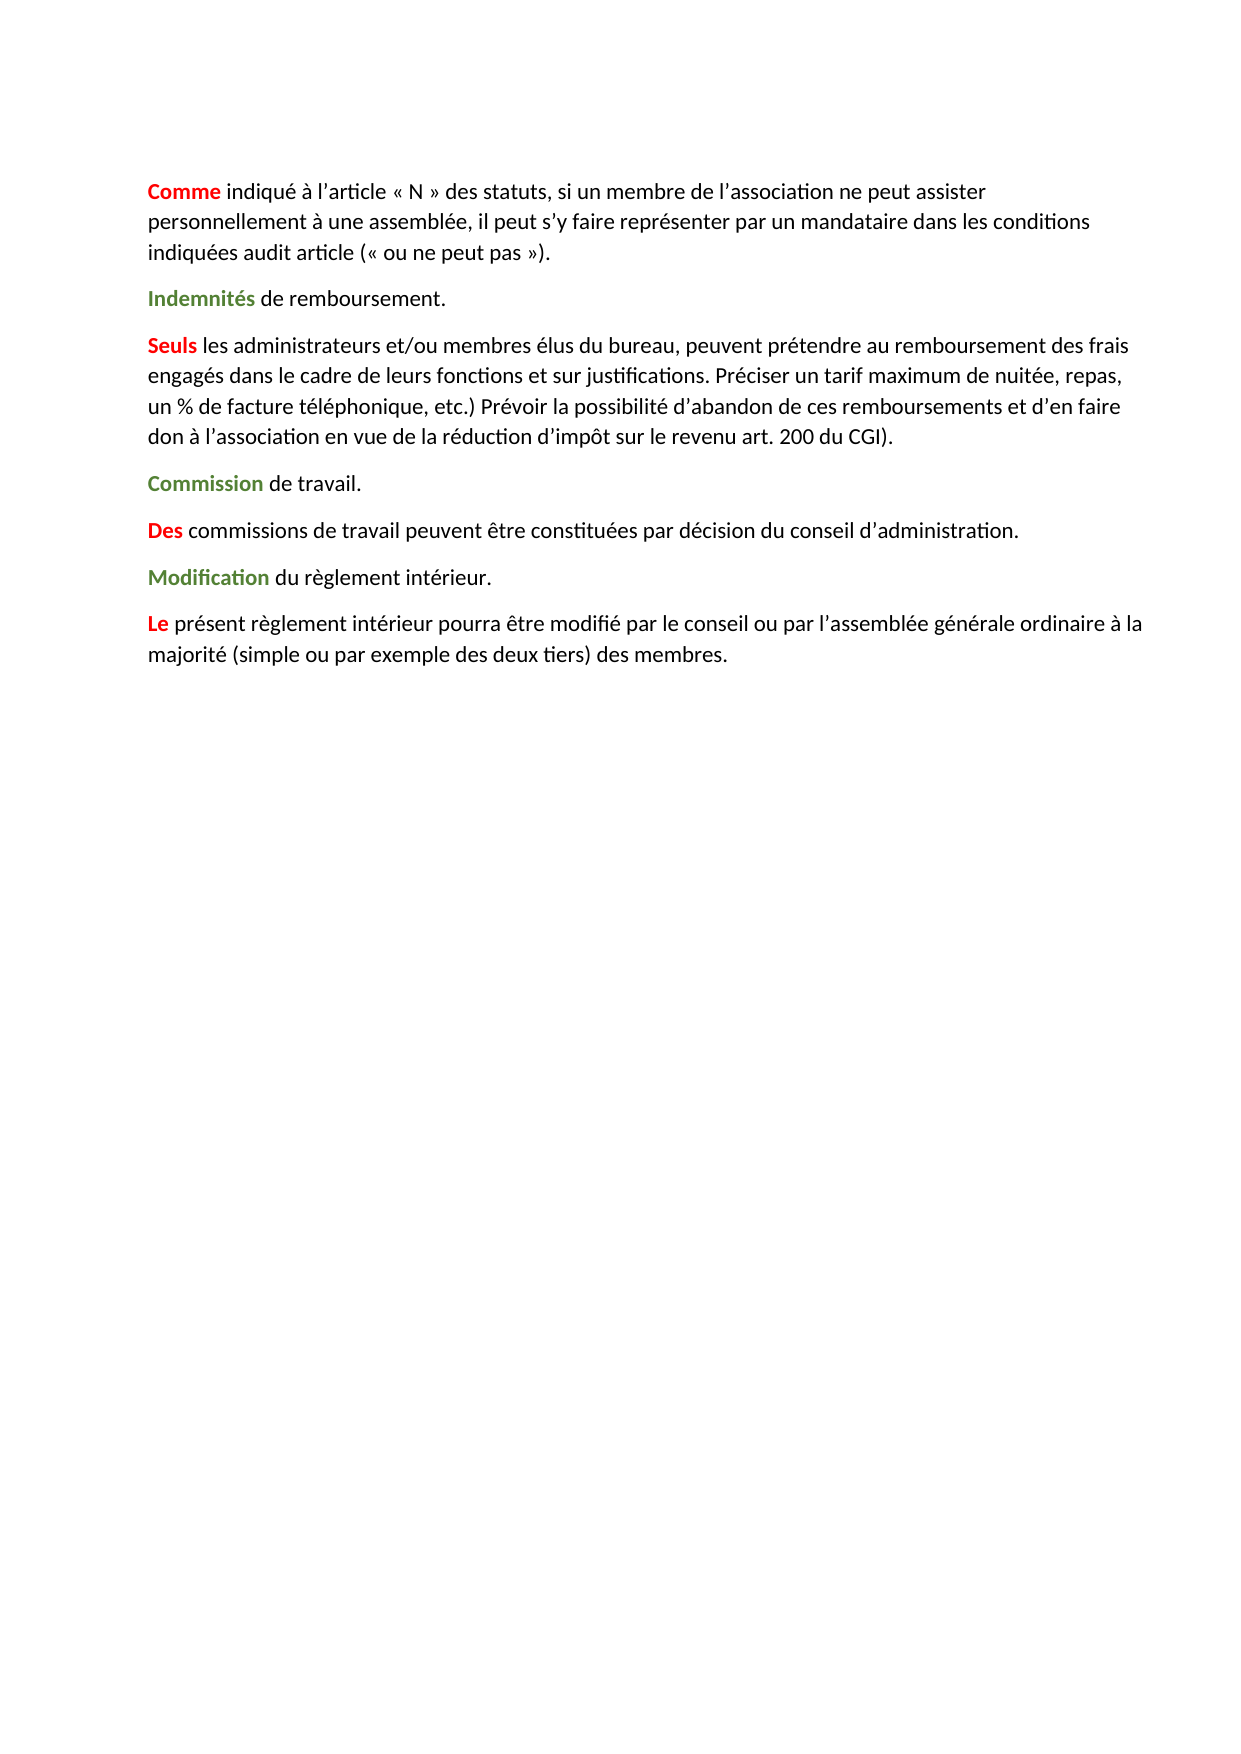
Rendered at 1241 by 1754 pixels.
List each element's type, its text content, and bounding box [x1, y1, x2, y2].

text Commission de travail. [148, 469, 1152, 497]
text Comme indiqué à l’article « N » des statuts, si un membre de l’association ne peut assister personnellement à une assemblée, il peut s’y faire représenter par un mandataire dans les conditions indiquées audit article (« ou ne peut pas »). [148, 177, 1152, 266]
text Le présent règlement intérieur pourra être modifié par le conseil ou par l’assemblée générale ordinaire à la majorité (simple ou par exemple des deux tiers) des membres. [148, 609, 1152, 668]
text Seuls les administrateurs et/ou membres élus du bureau, peuvent prétendre au remboursement des frais engagés dans le cadre de leurs fonctions et sur justifications. Préciser un tarif maximum de nuitée, repas, un % de facture téléphonique, etc.) Prévoir la possibilité d’abandon de ces remboursements et d’en faire don à l’association en vue de la réduction d’impôt sur le revenu art. 200 du CGI). [148, 331, 1152, 450]
text Modification du règlement intérieur. [148, 563, 1152, 591]
text Indemnités de remboursement. [148, 284, 1152, 312]
text Des commissions de travail peuvent être constituées par décision du conseil d’administration. [148, 516, 1152, 544]
